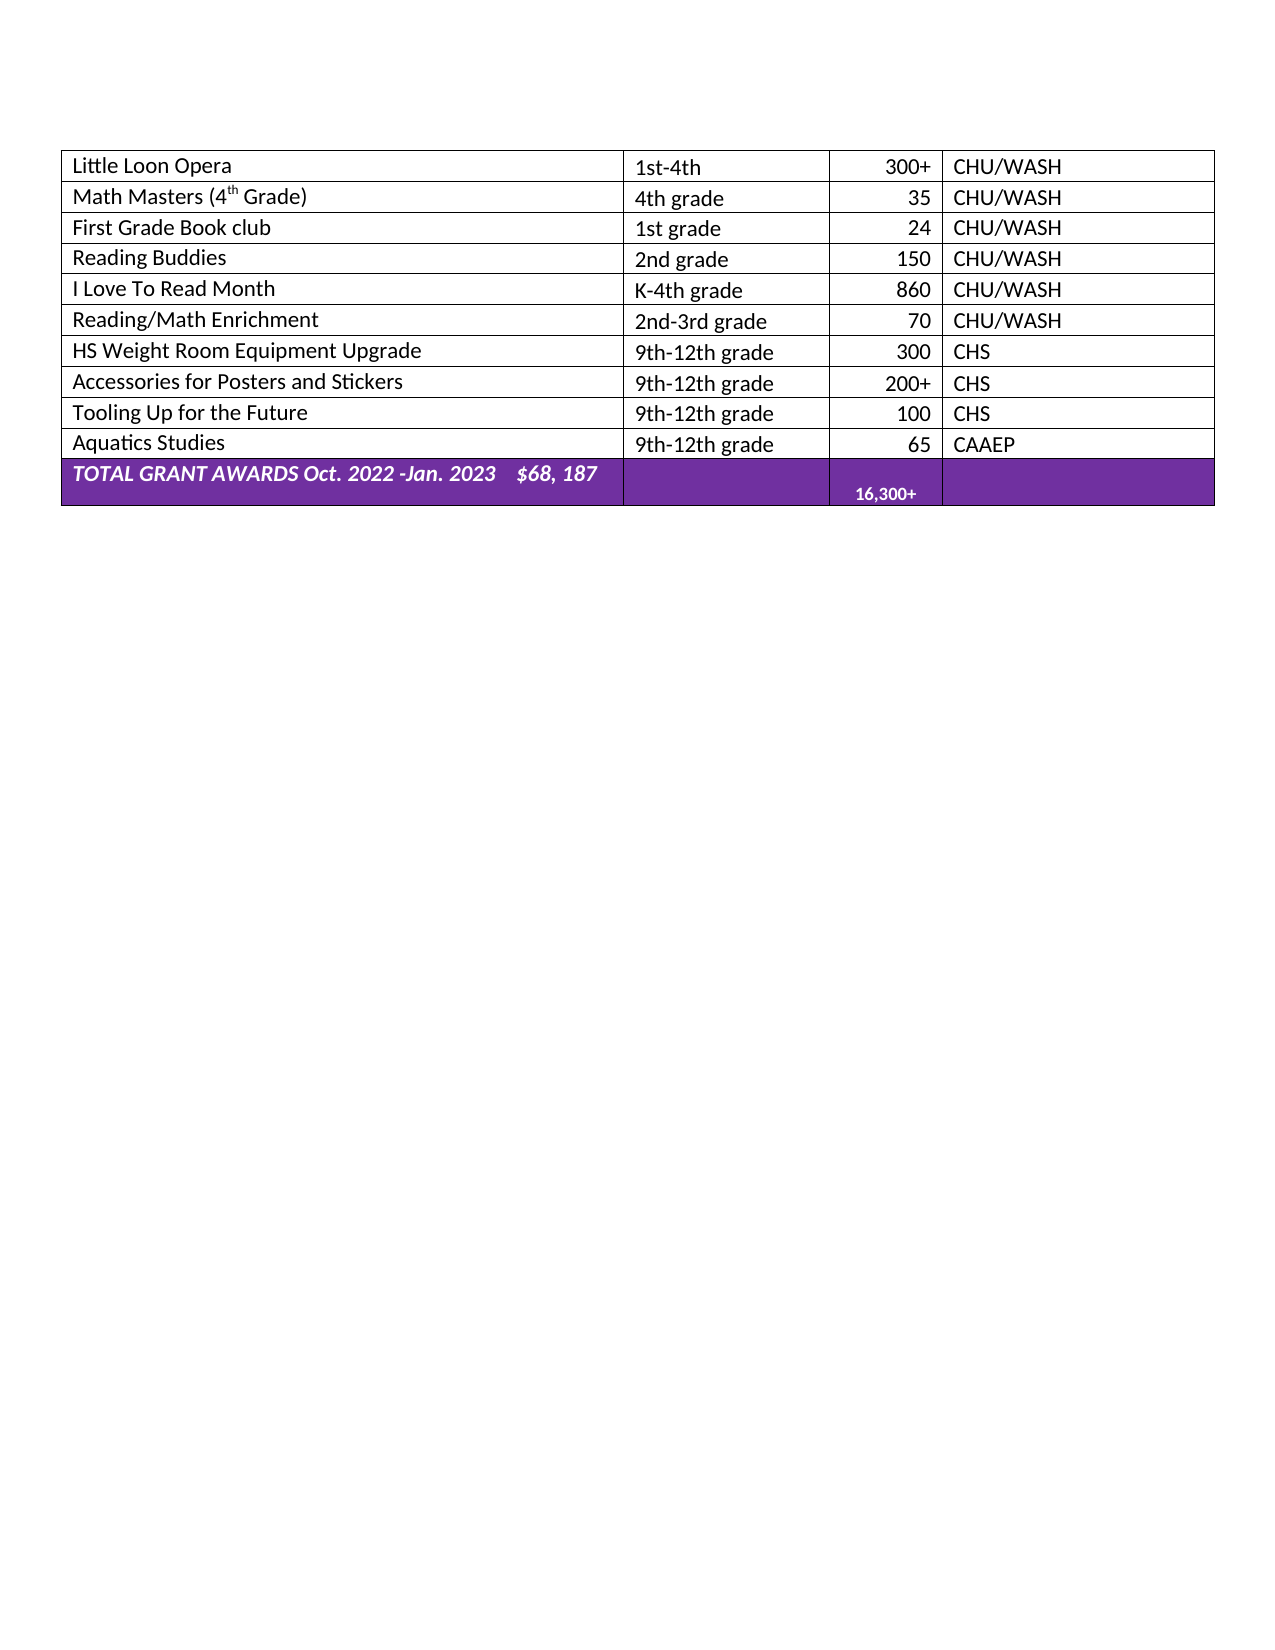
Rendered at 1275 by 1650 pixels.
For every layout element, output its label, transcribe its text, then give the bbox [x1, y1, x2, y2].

table_cell CHS [943, 336, 1214, 366]
table_cell CHU/WASH [943, 244, 1214, 273]
table_cell 300 [830, 336, 942, 366]
table_cell CHU/WASH [943, 213, 1214, 242]
table_cell K-4th grade [624, 274, 829, 304]
table_cell Reading Buddies [62, 244, 623, 273]
table_cell CHU/WASH [943, 151, 1214, 181]
table_cell CAAEP [943, 429, 1214, 458]
table_cell 9th-12th grade [624, 429, 829, 458]
table_cell 200+ [830, 367, 942, 397]
table_cell CHU/WASH [943, 182, 1214, 212]
table_cell CHS [943, 367, 1214, 397]
table_cell Tooling Up for the Future [62, 398, 623, 427]
table_cell 9th-12th grade [624, 336, 829, 366]
table_cell Math Masters (4th Grade) [62, 182, 623, 212]
table_cell Accessories for Posters and Stickers [62, 367, 623, 397]
table_cell 70 [830, 305, 942, 335]
table_cell TOTAL GRANT AWARDS Oct. 2022 -Jan. 2023 $68, 187 [62, 459, 623, 505]
table_cell 150 [830, 244, 942, 273]
table_cell 2nd grade [624, 244, 829, 273]
table_cell Reading/Math Enrichment [62, 305, 623, 335]
table_cell 300+ [830, 151, 942, 181]
table_cell 9th-12th grade [624, 367, 829, 397]
table_cell 9th-12th grade [624, 398, 829, 427]
table_cell 100 [830, 398, 942, 427]
table_cell 65 [830, 429, 942, 458]
table_cell 1st grade [624, 213, 829, 242]
table_cell CHU/WASH [943, 305, 1214, 335]
table_cell [943, 459, 1214, 505]
table_cell First Grade Book club [62, 213, 623, 242]
table_cell Aquatics Studies [62, 429, 623, 458]
table_cell 2nd-3rd grade [624, 305, 829, 335]
table_cell 24 [830, 213, 942, 242]
table_cell CHU/WASH [943, 274, 1214, 304]
table_cell 35 [830, 182, 942, 212]
table_cell CHS [943, 398, 1214, 427]
table_cell HS Weight Room Equipment Upgrade [62, 336, 623, 366]
table_cell 4th grade [624, 182, 829, 212]
table_cell Little Loon Opera [62, 151, 623, 181]
table_cell 860 [830, 274, 942, 304]
table_cell 1st-4th [624, 151, 829, 181]
table_cell I Love To Read Month [62, 274, 623, 304]
table_cell [624, 459, 829, 505]
table_cell 16,300+ [830, 459, 942, 505]
